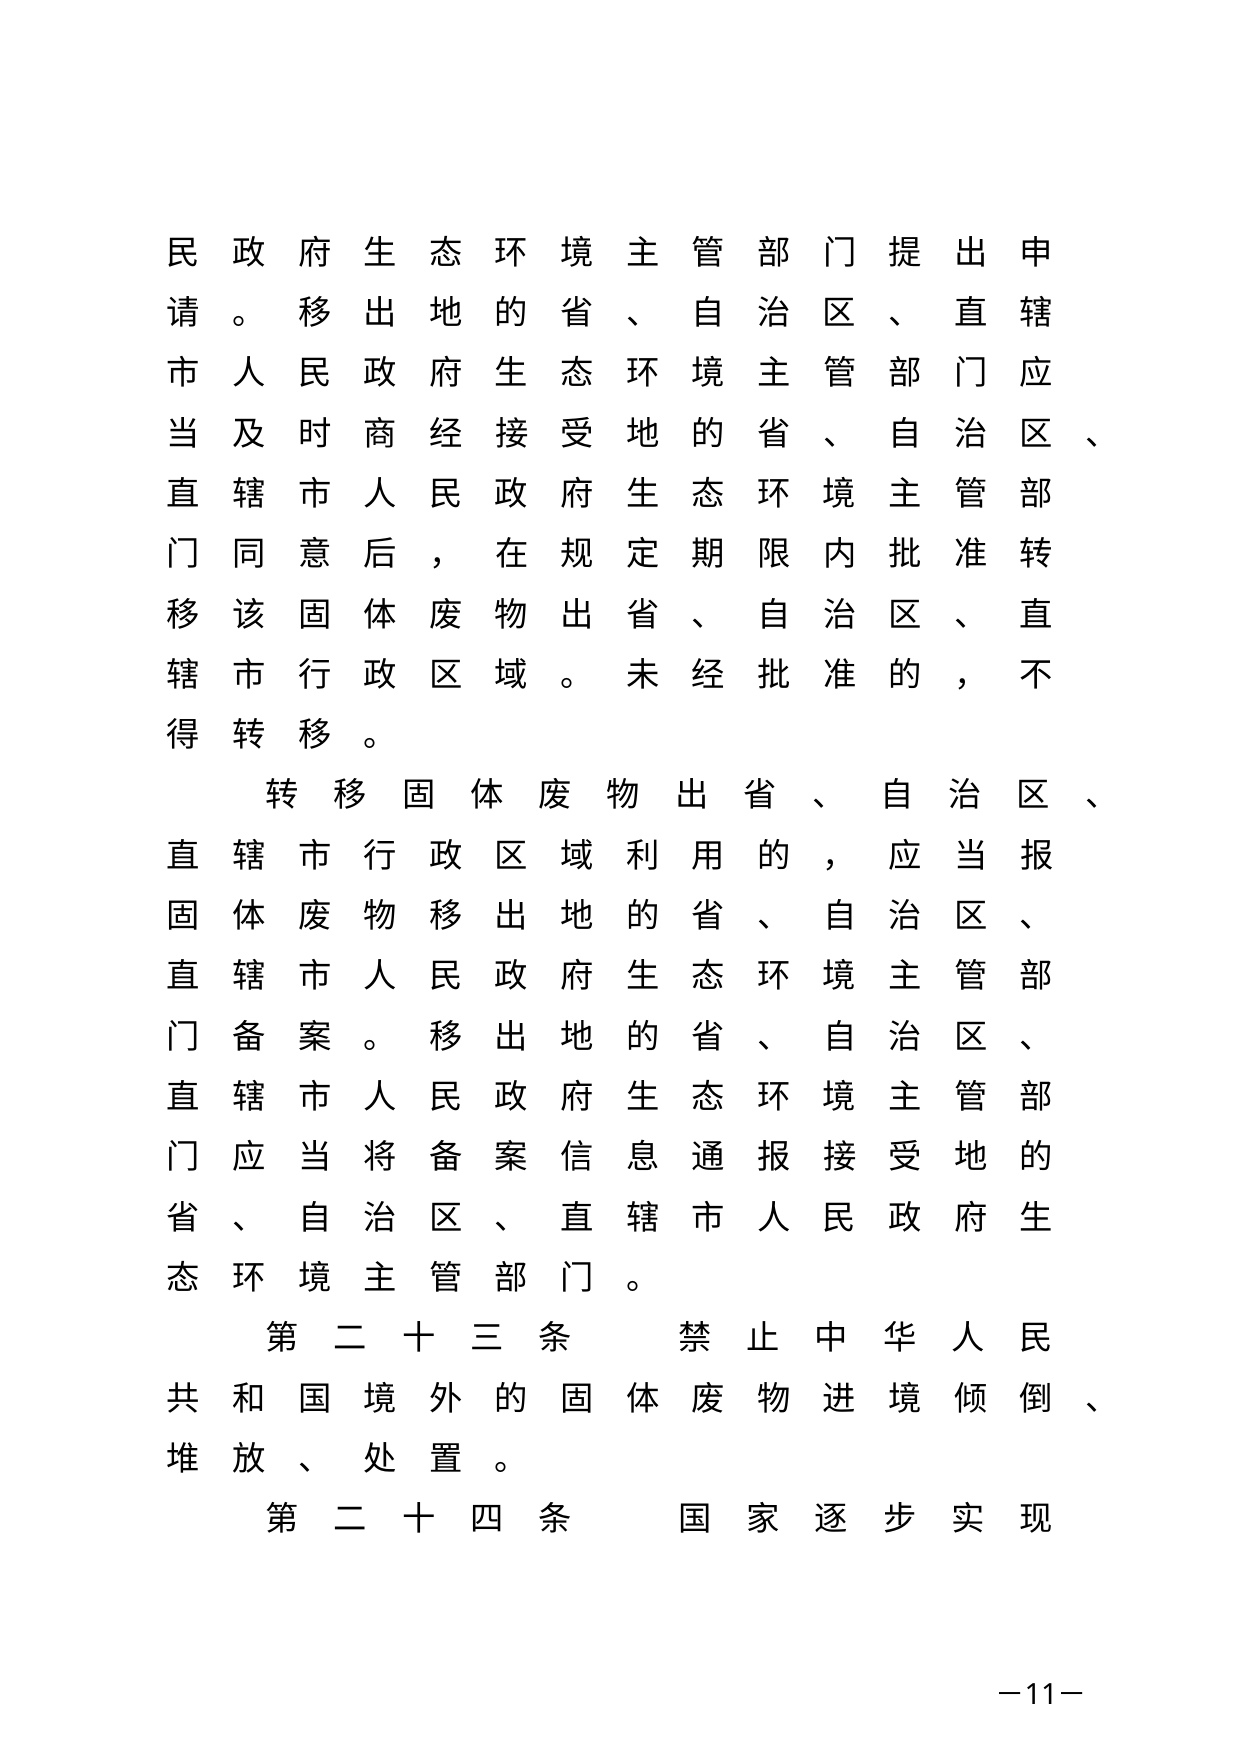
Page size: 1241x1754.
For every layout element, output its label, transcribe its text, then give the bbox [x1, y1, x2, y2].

text 转移固体废物出省、自治区、直辖市行政区域利用的，应当报固体废物移出地的省、自治区、直辖市人民政府生态环境主管部门备案。移出地的省、自治区、直辖市人民政府生态环境主管部门应当将备案信息通报接受地的省、自治区、直辖市人民政府生态环境主管部门。 [167, 762, 1085, 1305]
text 第二十三条 禁止中华人民共和国境外的固体废物进境倾倒、堆放、处置。 [167, 1305, 1085, 1486]
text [167, 219, 1085, 762]
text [167, 1486, 1085, 1546]
